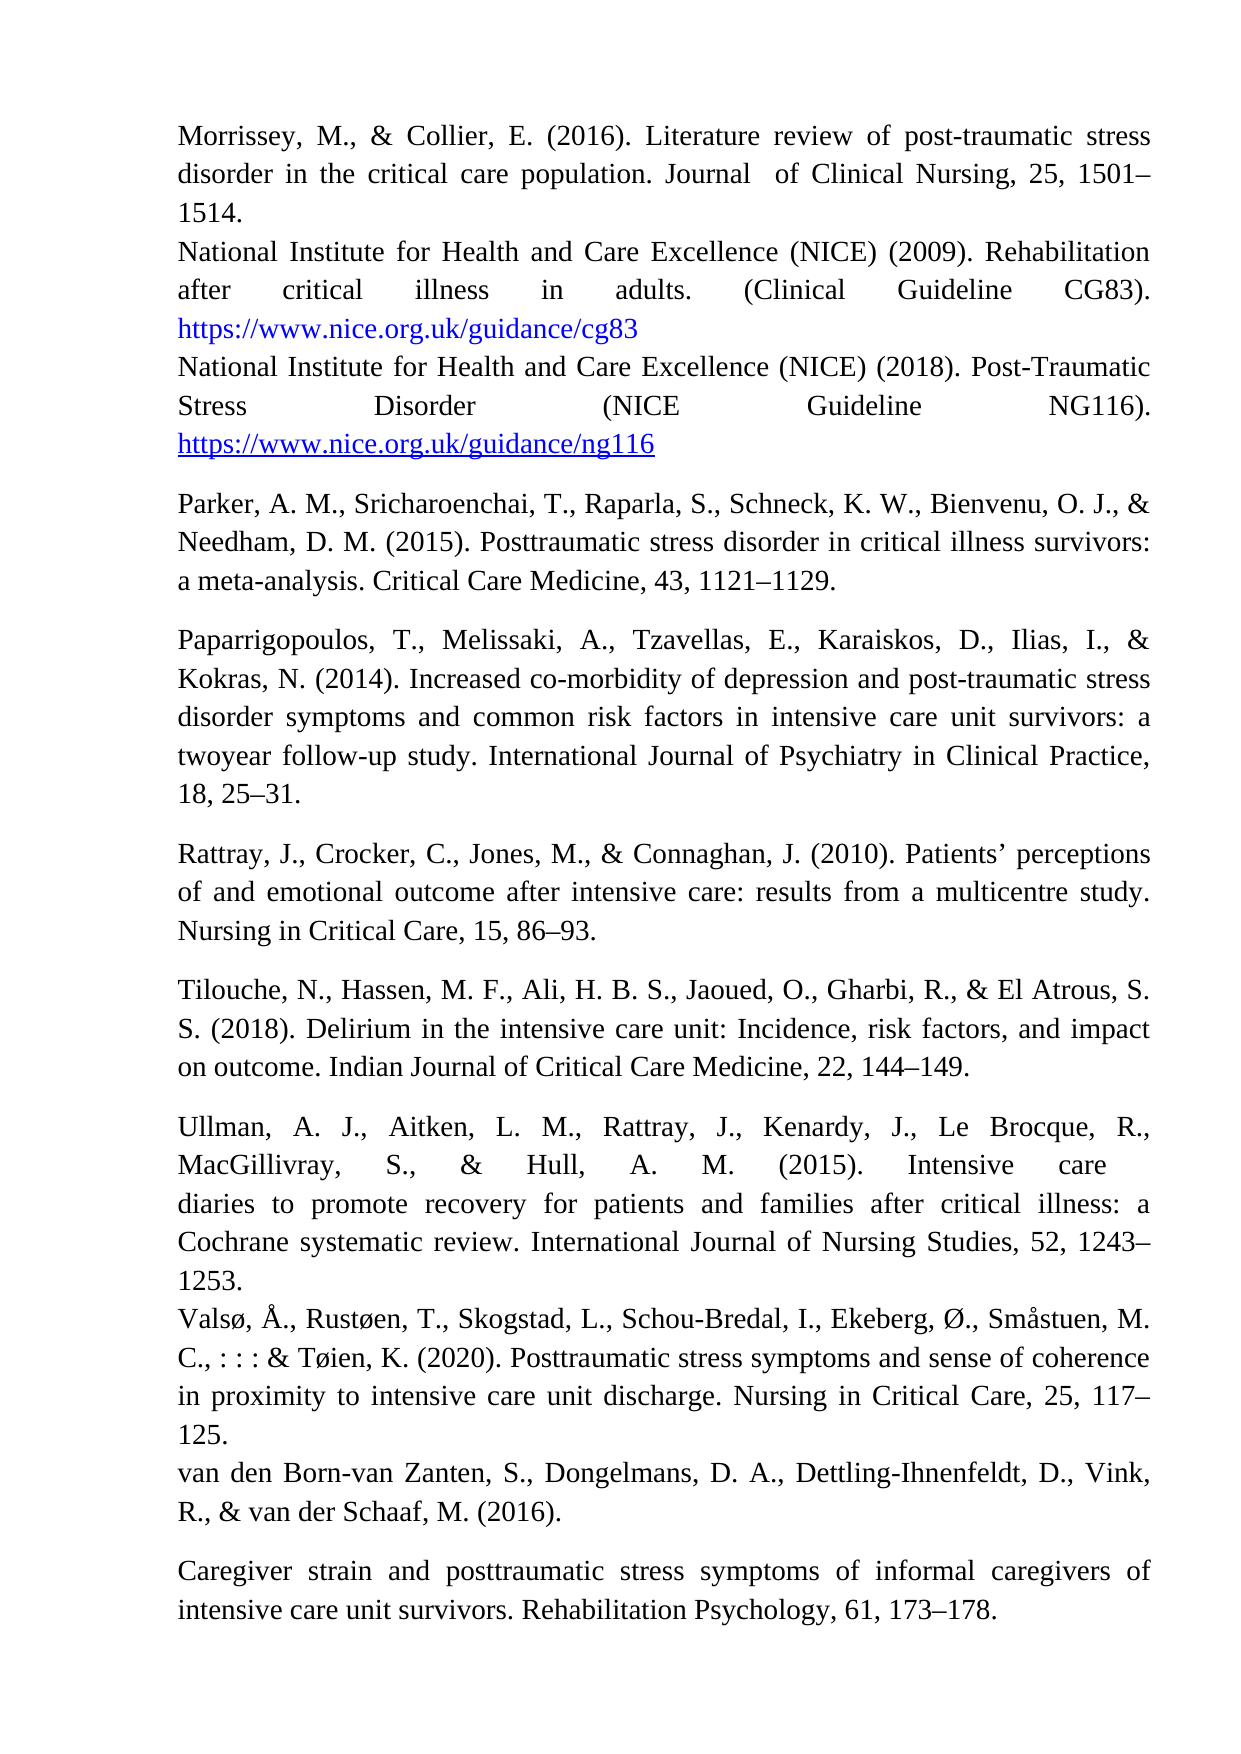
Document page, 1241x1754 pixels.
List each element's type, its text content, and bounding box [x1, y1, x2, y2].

text Morrissey, M., & Collier, E. (2016). Literature review of post-traumatic stress disorder in the critical care population. Journal of Clinical Nursing, 25, 1501–1514. National Institute for Health and Care Excellence (NICE) (2009). Rehabilitation after critical illness in adults. (Clinical Guideline CG83). https://www.nice.org.uk/guidance/cg83 National Institute for Health and Care Excellence (NICE) (2018). Post-Traumatic Stress Disorder (NICE Guideline NG116). https://www.nice.org.uk/guidance/ng116 [177, 118, 1152, 460]
text Caregiver strain and posttraumatic stress symptoms of informal caregivers of intensive care unit survivors. Rehabilitation Psychology, 61, 173–178. [177, 1553, 1152, 1626]
text Rattray, J., Crocker, C., Jones, M., & Connaghan, J. (2010). Patients’ perceptions of and emotional outcome after intensive care: results from a multicentre study. Nursing in Critical Care, 15, 86–93. [177, 836, 1152, 946]
text Paparrigopoulos, T., Melissaki, A., Tzavellas, E., Karaiskos, D., Ilias, I., & Kokras, N. (2014). Increased co-morbidity of depression and post-traumatic stress disorder symptoms and common risk factors in intensive care unit survivors: a twoyear follow-up study. International Journal of Psychiatry in Clinical Practice, 18, 25–31. [177, 622, 1152, 810]
text Tilouche, N., Hassen, M. F., Ali, H. B. S., Jaoued, O., Gharbi, R., & El Atrous, S. S. (2018). Delirium in the intensive care unit: Incidence, risk factors, and impact on outcome. Indian Journal of Critical Care Medicine, 22, 144–149. [177, 972, 1152, 1083]
text Ullman, A. J., Aitken, L. M., Rattray, J., Kenardy, J., Le Brocque, R., MacGillivray, S., & Hull, A. M. (2015). Intensive care diaries to promote recovery for patients and families after critical illness: a Cochrane systematic review. International Journal of Nursing Studies, 52, 1243–1253. Valsø, Å., Rustøen, T., Skogstad, L., Schou-Bredal, I., Ekeberg, Ø., Småstuen, M. C., : : : & Tøien, K. (2020). Posttraumatic stress symptoms and sense of coherence in proximity to intensive care unit discharge. Nursing in Critical Care, 25, 117–125. van den Born-van Zanten, S., Dongelmans, D. A., Dettling-Ihnenfeldt, D., Vink, R., & van der Schaaf, M. (2016). [177, 1109, 1152, 1528]
text Parker, A. M., Sricharoenchai, T., Raparla, S., Schneck, K. W., Bienvenu, O. J., & Needham, D. M. (2015). Posttraumatic stress disorder in critical illness survivors: a meta-analysis. Critical Care Medicine, 43, 1121–1129. [177, 486, 1152, 596]
